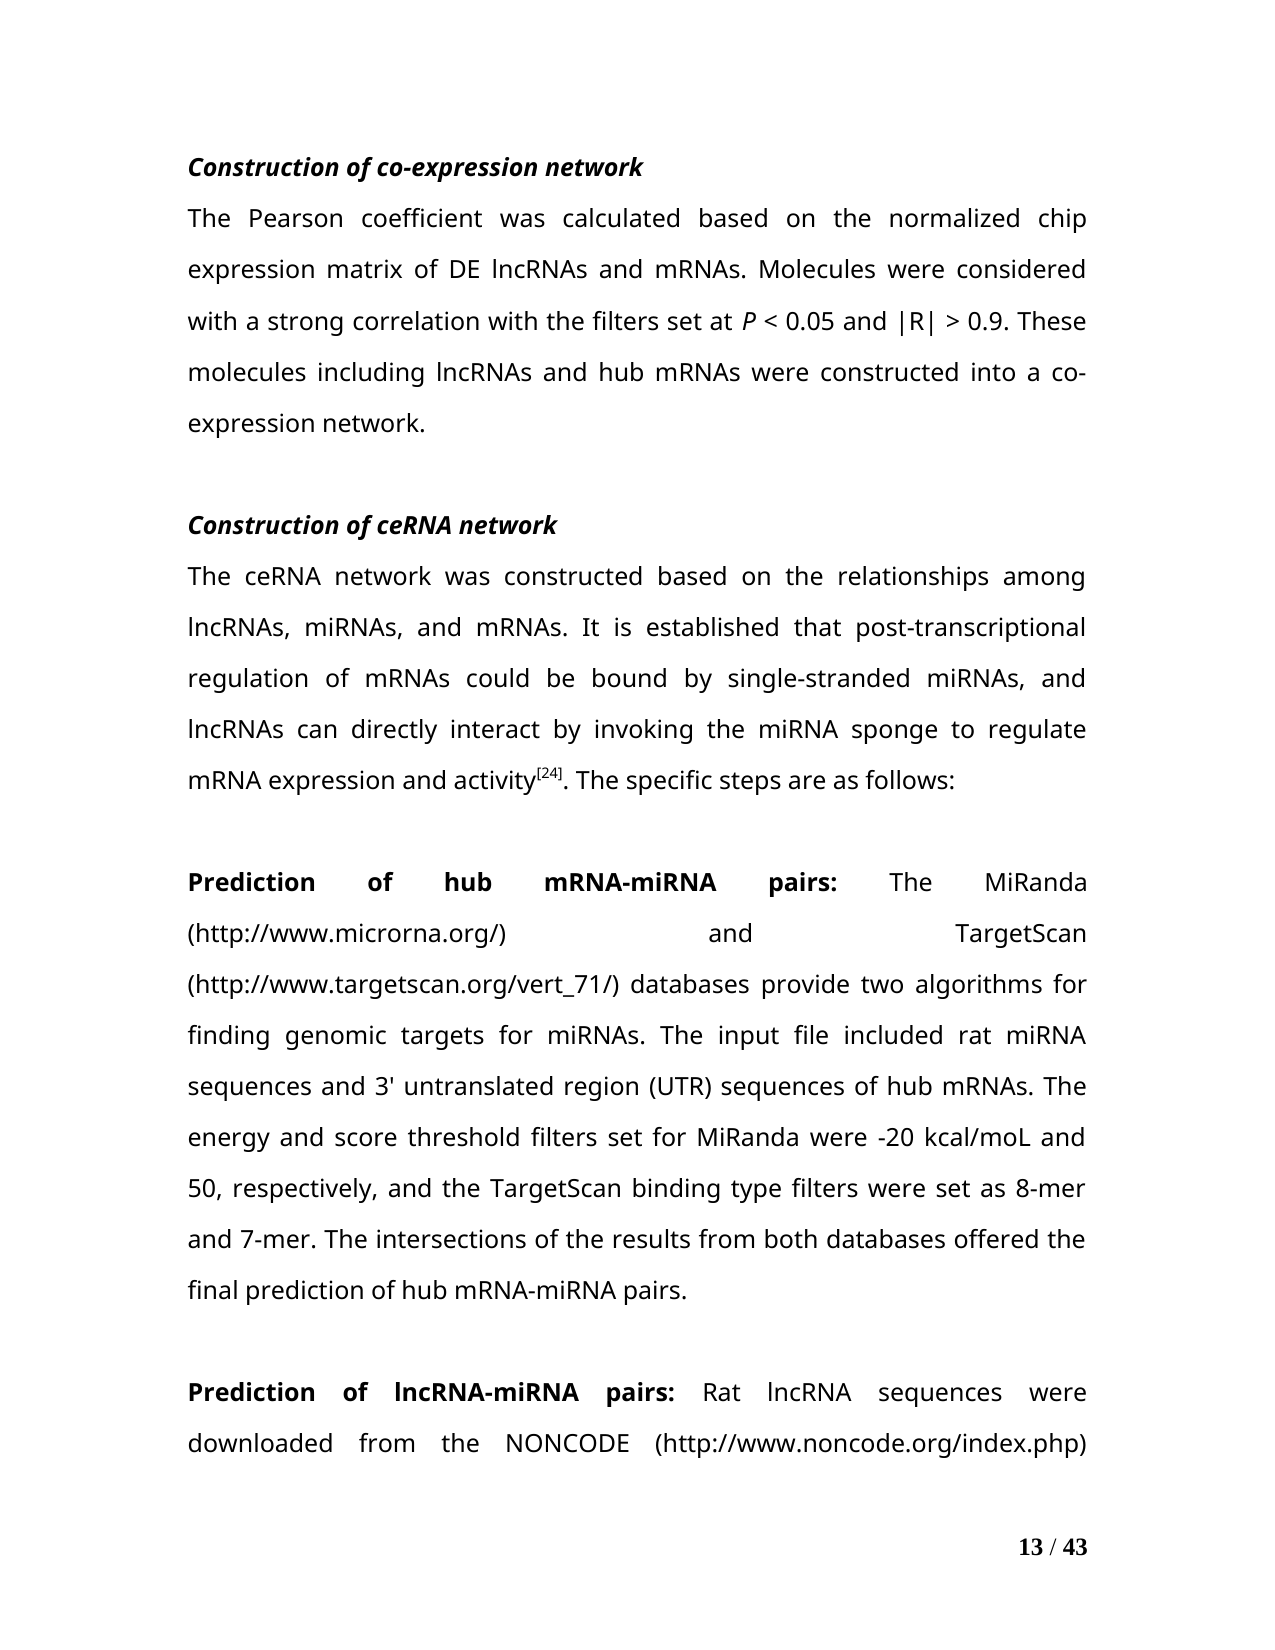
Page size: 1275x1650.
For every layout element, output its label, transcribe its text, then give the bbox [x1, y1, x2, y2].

text Construction of ceRNA network [187, 507, 1087, 541]
text Prediction of hub mRNA-miRNA pairs: The MiRanda (http://www.microrna.org/) and TargetScan (http://www.targetscan.org/vert_71/) databases provide two algorithms for finding genomic targets for miRNAs. The input file included rat miRNA sequences and 3' untranslated region (UTR) sequences of hub mRNAs. The energy and score threshold filters set for MiRanda were -20 kcal/moL and 50, respectively, and the TargetScan binding type filters were set as 8-mer and 7-mer. The intersections of the results from both databases offered the final prediction of hub mRNA-miRNA pairs. [187, 864, 1087, 1307]
text The ceRNA network was constructed based on the relationships among lncRNAs, miRNAs, and mRNAs. It is established that post-transcriptional regulation of mRNAs could be bound by single-stranded miRNAs, and lncRNAs can directly interact by invoking the miRNA sponge to regulate mRNA expression and activity[24]. The specific steps are as follows: [187, 558, 1087, 797]
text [187, 1375, 1087, 1460]
text The Pearson coefficient was calculated based on the normalized chip expression matrix of DE lncRNAs and mRNAs. Molecules were considered with a strong correlation with the filters set at P < 0.05 and |R| > 0.9. These molecules including lncRNAs and hub mRNAs were constructed into a co-expression network. [187, 201, 1087, 439]
text Construction of co-expression network [187, 150, 1087, 184]
